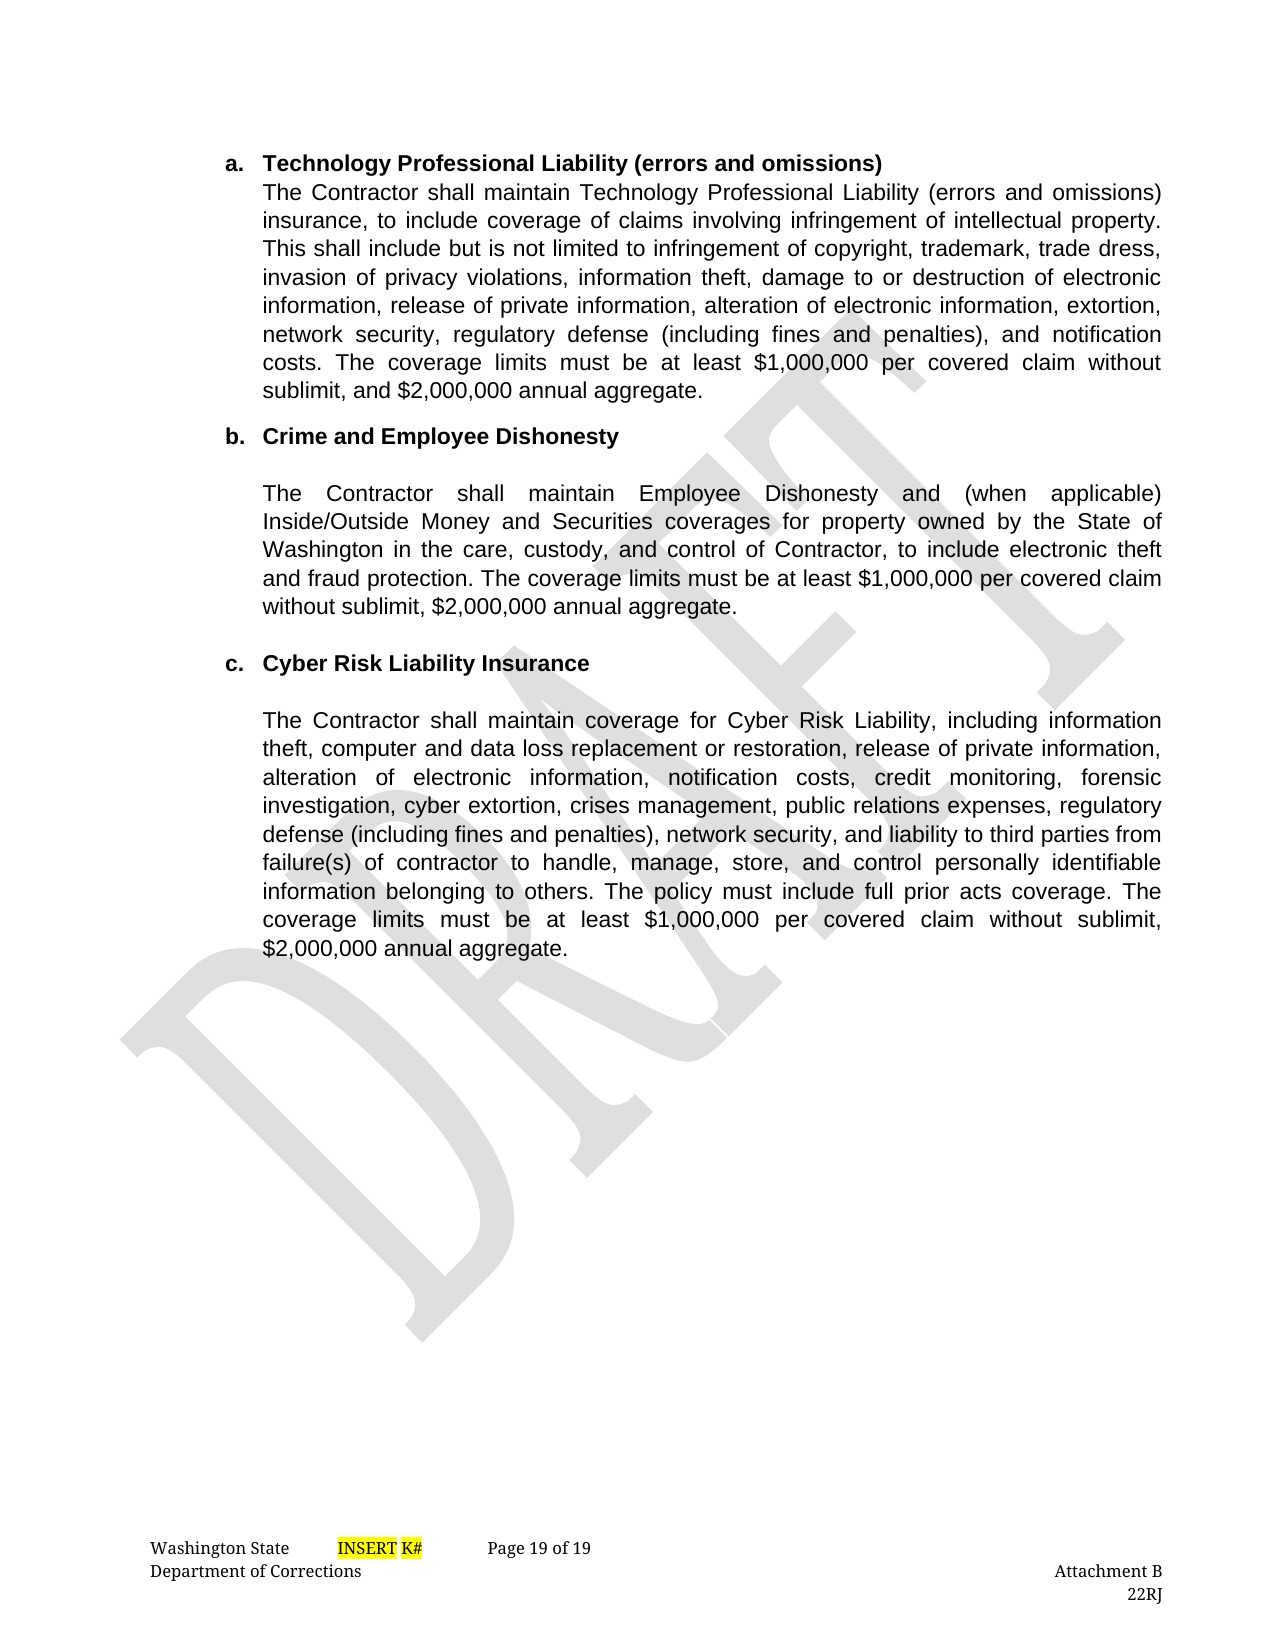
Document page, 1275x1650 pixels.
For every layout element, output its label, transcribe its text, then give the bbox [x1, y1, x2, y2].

list Cyber Risk Liability Insurance [225, 650, 1162, 676]
text The Contractor shall maintain Employee Dishonesty and (when applicable) Inside/Outside Money and Securities coverages for property owned by the State of Washington in the care, custody, and control of Contractor, to include electronic theft and fraud protection. The coverage limits must be at least $1,000,000 per covered claim without sublimit, $2,000,000 annual aggregate. [262, 479, 1162, 619]
list Crime and Employee Dishonesty [225, 423, 1162, 449]
list Technology Professional Liability (errors and omissions) [225, 150, 1162, 176]
text The Contractor shall maintain coverage for Cyber Risk Liability, including information theft, computer and data loss replacement or restoration, release of private information, alteration of electronic information, notification costs, credit monitoring, forensic investigation, cyber extortion, crises management, public relations expenses, regulatory defense (including fines and penalties), network security, and liability to third parties from failure(s) of contractor to handle, manage, store, and control personally identifiable information belonging to others. The policy must include full prior acts coverage. The coverage limits must be at least $1,000,000 per covered claim without sublimit, $2,000,000 annual aggregate. [262, 707, 1162, 961]
text The Contractor shall maintain Technology Professional Liability (errors and omissions) insurance, to include coverage of claims involving infringement of intellectual property. This shall include but is not limited to infringement of copyright, trademark, trade dress, invasion of privacy violations, information theft, damage to or destruction of electronic information, release of private information, alteration of electronic information, extortion, network security, regulatory defense (including fines and penalties), and notification costs. The coverage limits must be at least $1,000,000 per covered claim without sublimit, and $2,000,000 annual aggregate. [262, 178, 1162, 404]
